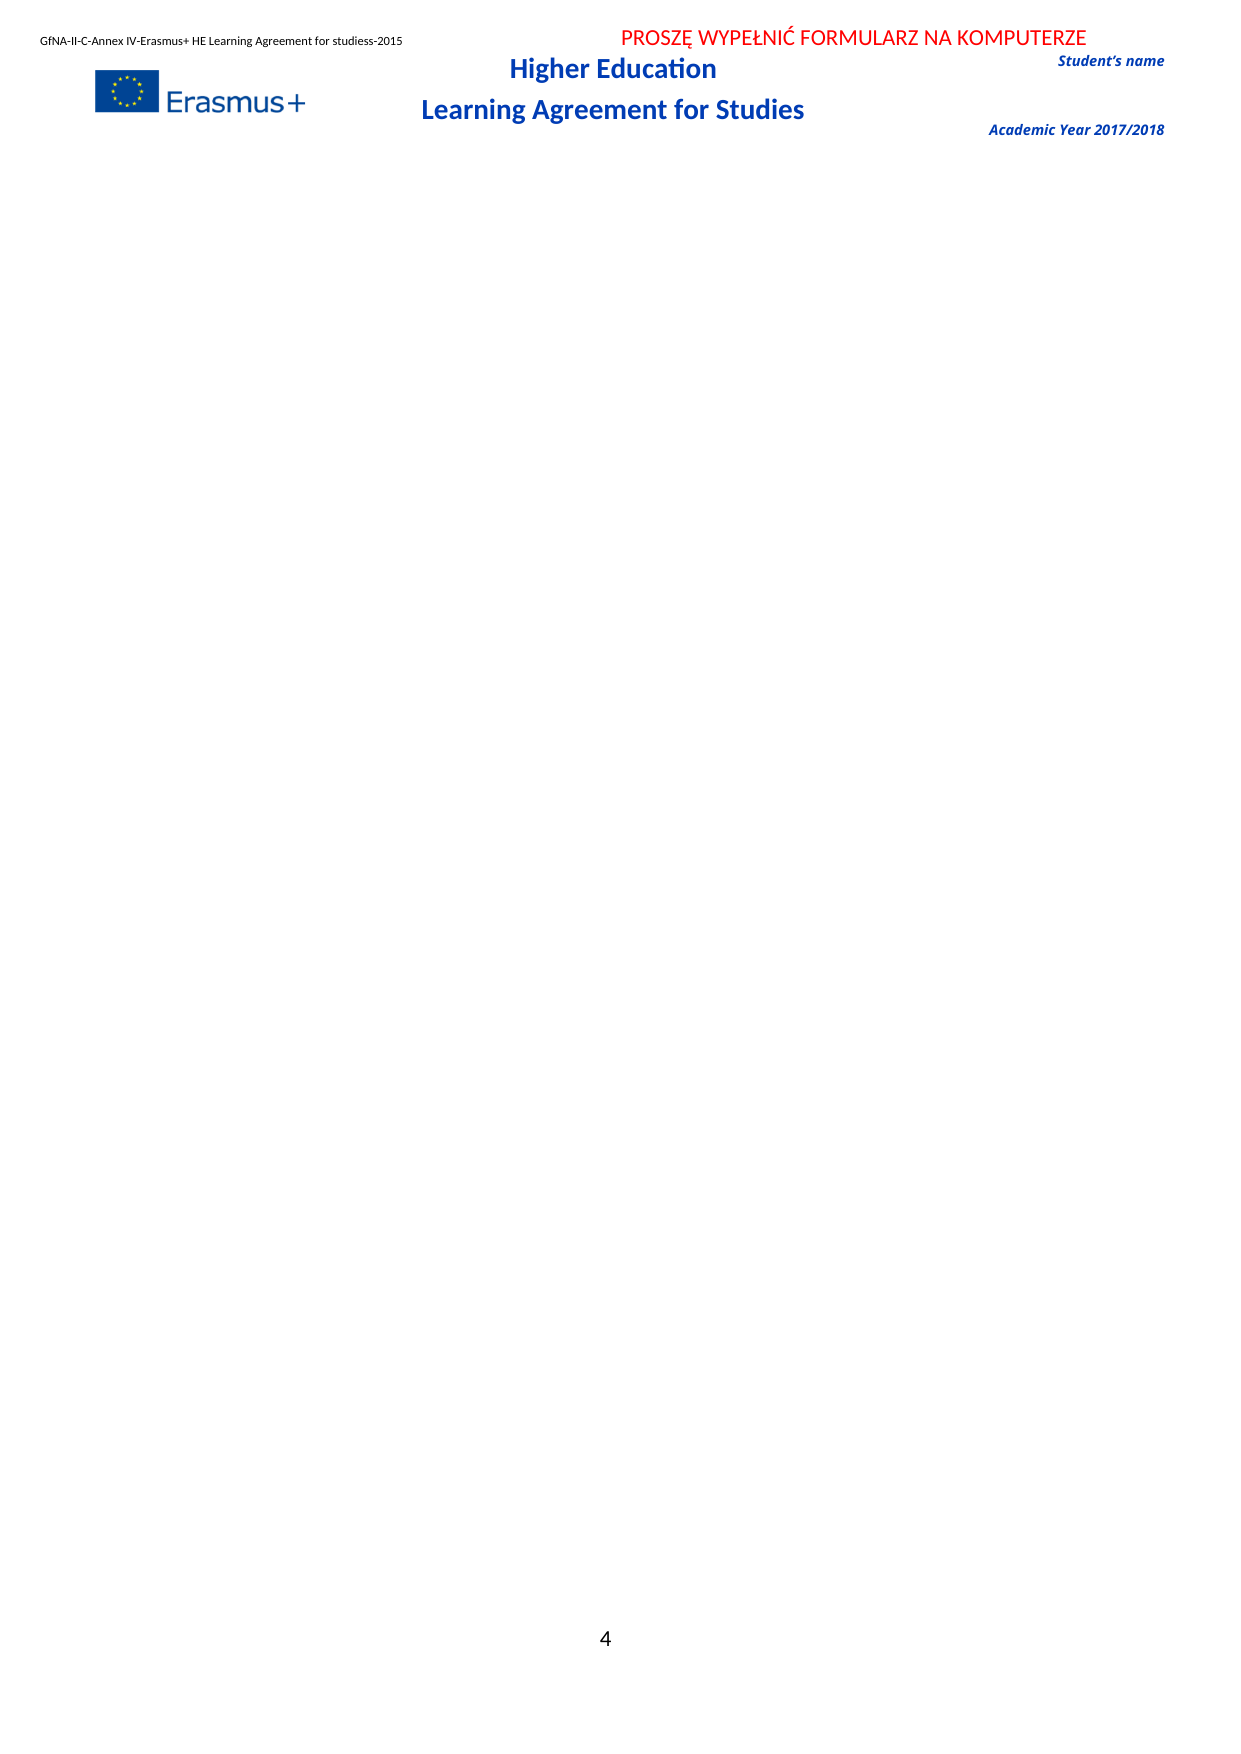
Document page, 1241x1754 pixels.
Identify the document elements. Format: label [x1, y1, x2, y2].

picture [95, 70, 306, 113]
